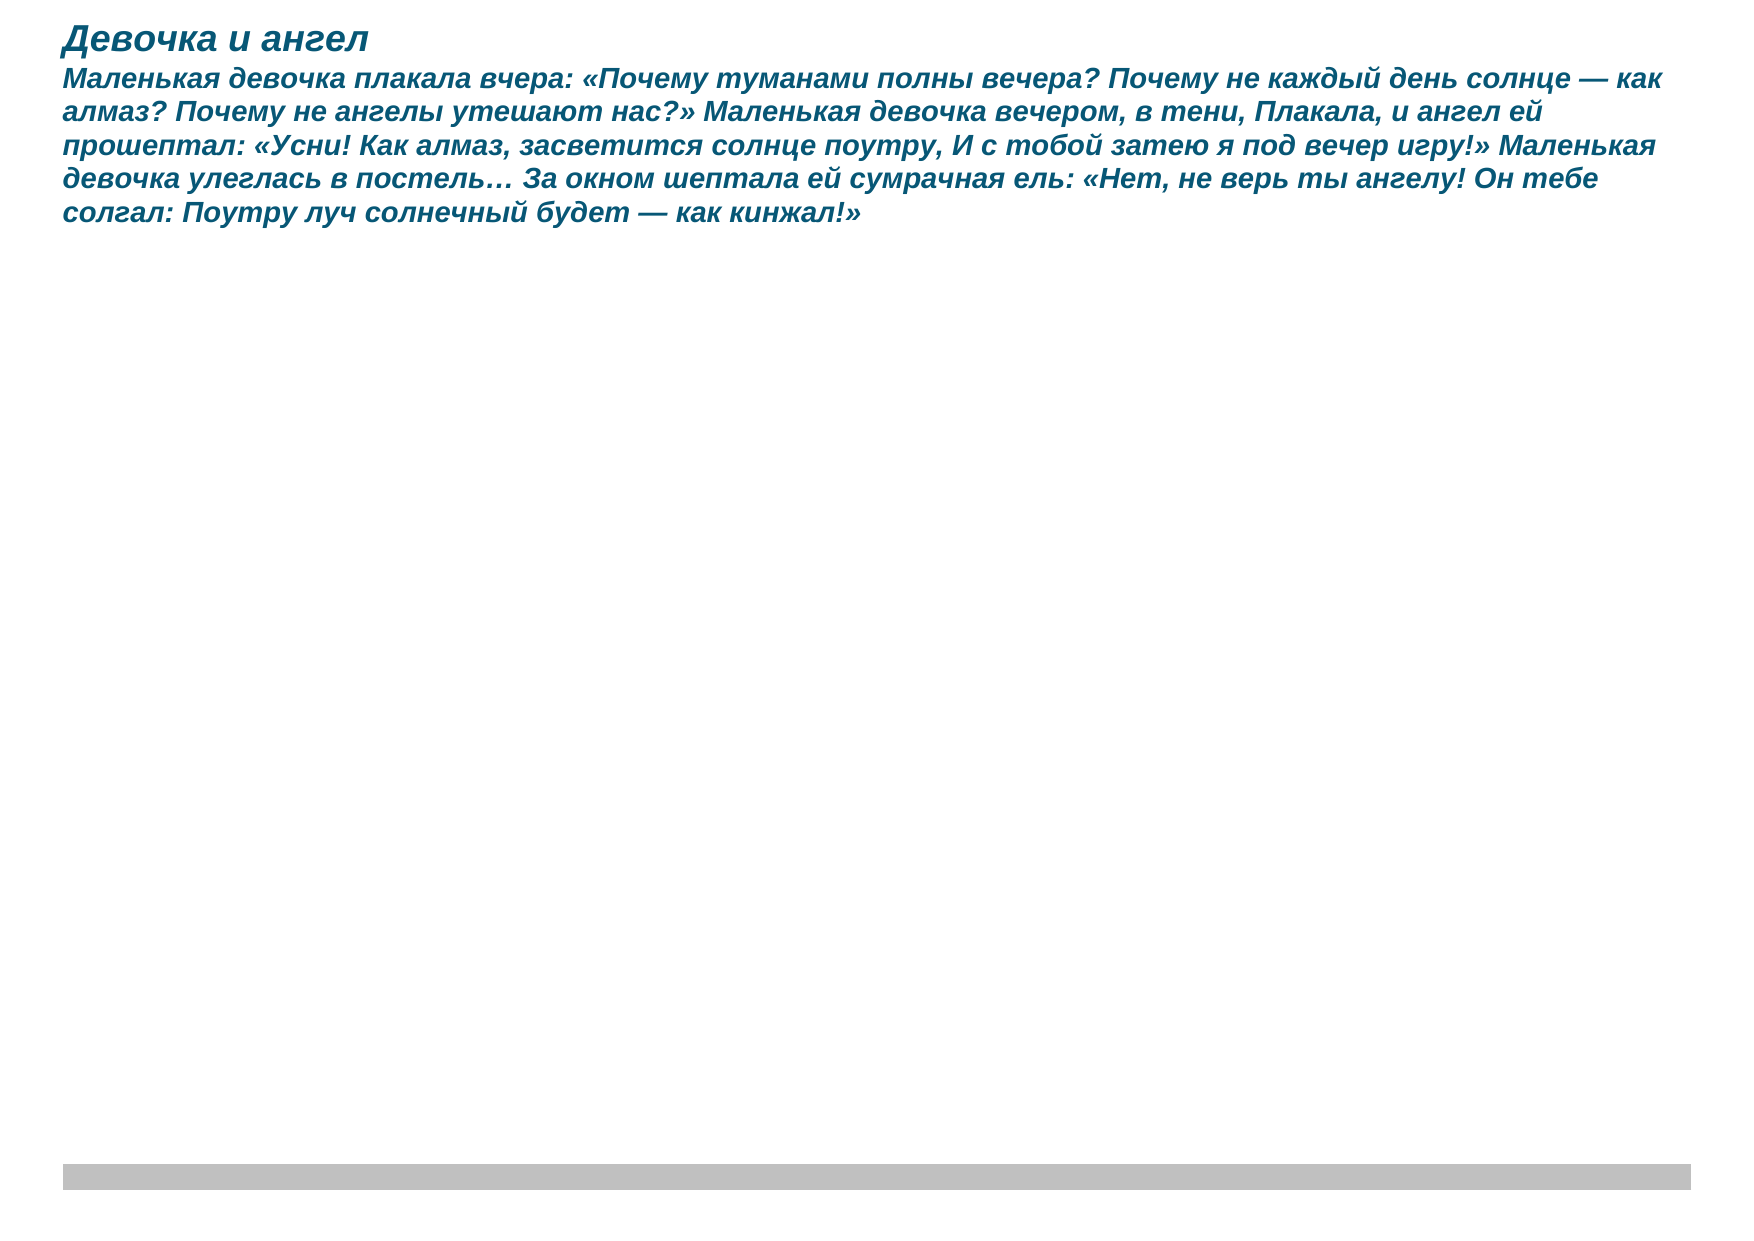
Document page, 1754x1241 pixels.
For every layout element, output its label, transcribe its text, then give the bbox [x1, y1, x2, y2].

subtitle Девочка и ангел [62, 17, 1691, 60]
text Маленькая девочка плакала вчера: [62, 61, 1691, 228]
